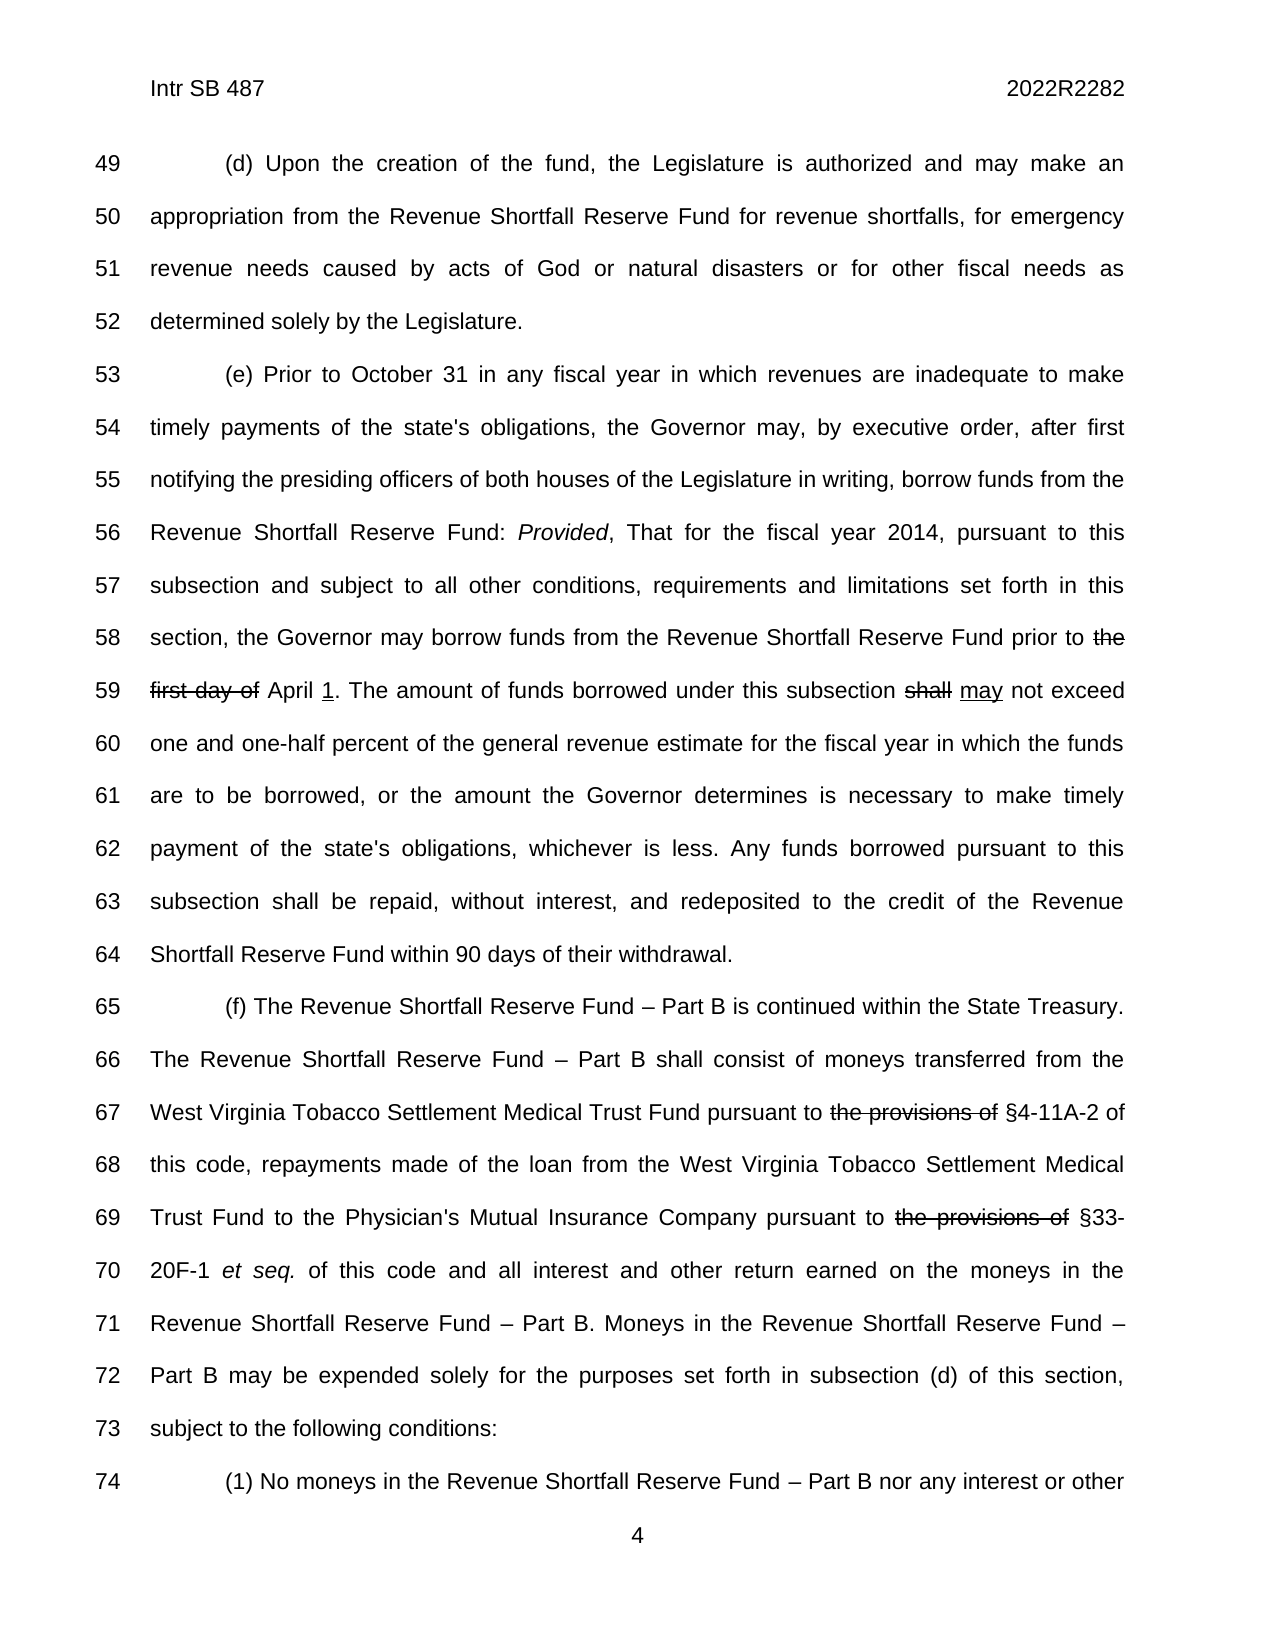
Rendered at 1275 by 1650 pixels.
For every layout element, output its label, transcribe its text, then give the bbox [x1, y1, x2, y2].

text (d) Upon the creation of the fund, the Legislature is authorized and may make an appropriation from the Revenue Shortfall Reserve Fund for revenue shortfalls, for emergency revenue needs caused by acts of God or natural disasters or for other fiscal needs as determined solely by the Legislature. [150, 150, 1125, 334]
text (e) Prior to October 31 in any fiscal year in which revenues are inadequate to make timely payments of the states obligations, the Governor may, by executive order, after first notifying the presiding officers of both houses of the Legislature in writing, borrow funds from the Revenue Shortfall Reserve Fund: Provided, That for the fiscal year 2014, pursuant to this subsection and subject to all other conditions, requirements and limitations set forth in this section, the Governor may borrow funds from the Revenue Shortfall Reserve Fund prior to the first day of April 1. The amount of funds borrowed under this subsection shall may not exceed one and one-half percent of the general revenue estimate for the fiscal year in which the funds are to be borrowed, or the amount the Governor determines is necessary to make timely payment of the states obligations, whichever is less. Any funds borrowed pursuant to this subsection shall be repaid, without interest, and redeposited to the credit of the Revenue Shortfall Reserve Fund within 90 days of their withdrawal. [150, 361, 1125, 967]
text (f) The Revenue Shortfall Reserve Fund Part B is continued within the State Treasury. The Revenue Shortfall Reserve Fund Part B shall consist of moneys transferred from the West Virginia Tobacco Settlement Medical Trust Fund pursuant to the provisions of §4-11A-2 of this code, repayments made of the loan from the West Virginia Tobacco Settlement Medical Trust Fund to the Physicians Mutual Insurance Company pursuant to the provisions of §33-20F-1 et seq. of this code and all interest and other return earned on the moneys in the Revenue Shortfall Reserve Fund Part B. Moneys in the Revenue Shortfall Reserve Fund Part B may be expended solely for the purposes set forth in subsection (d) of this section, subject to the following conditions: [150, 993, 1125, 1441]
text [150, 1468, 1125, 1494]
